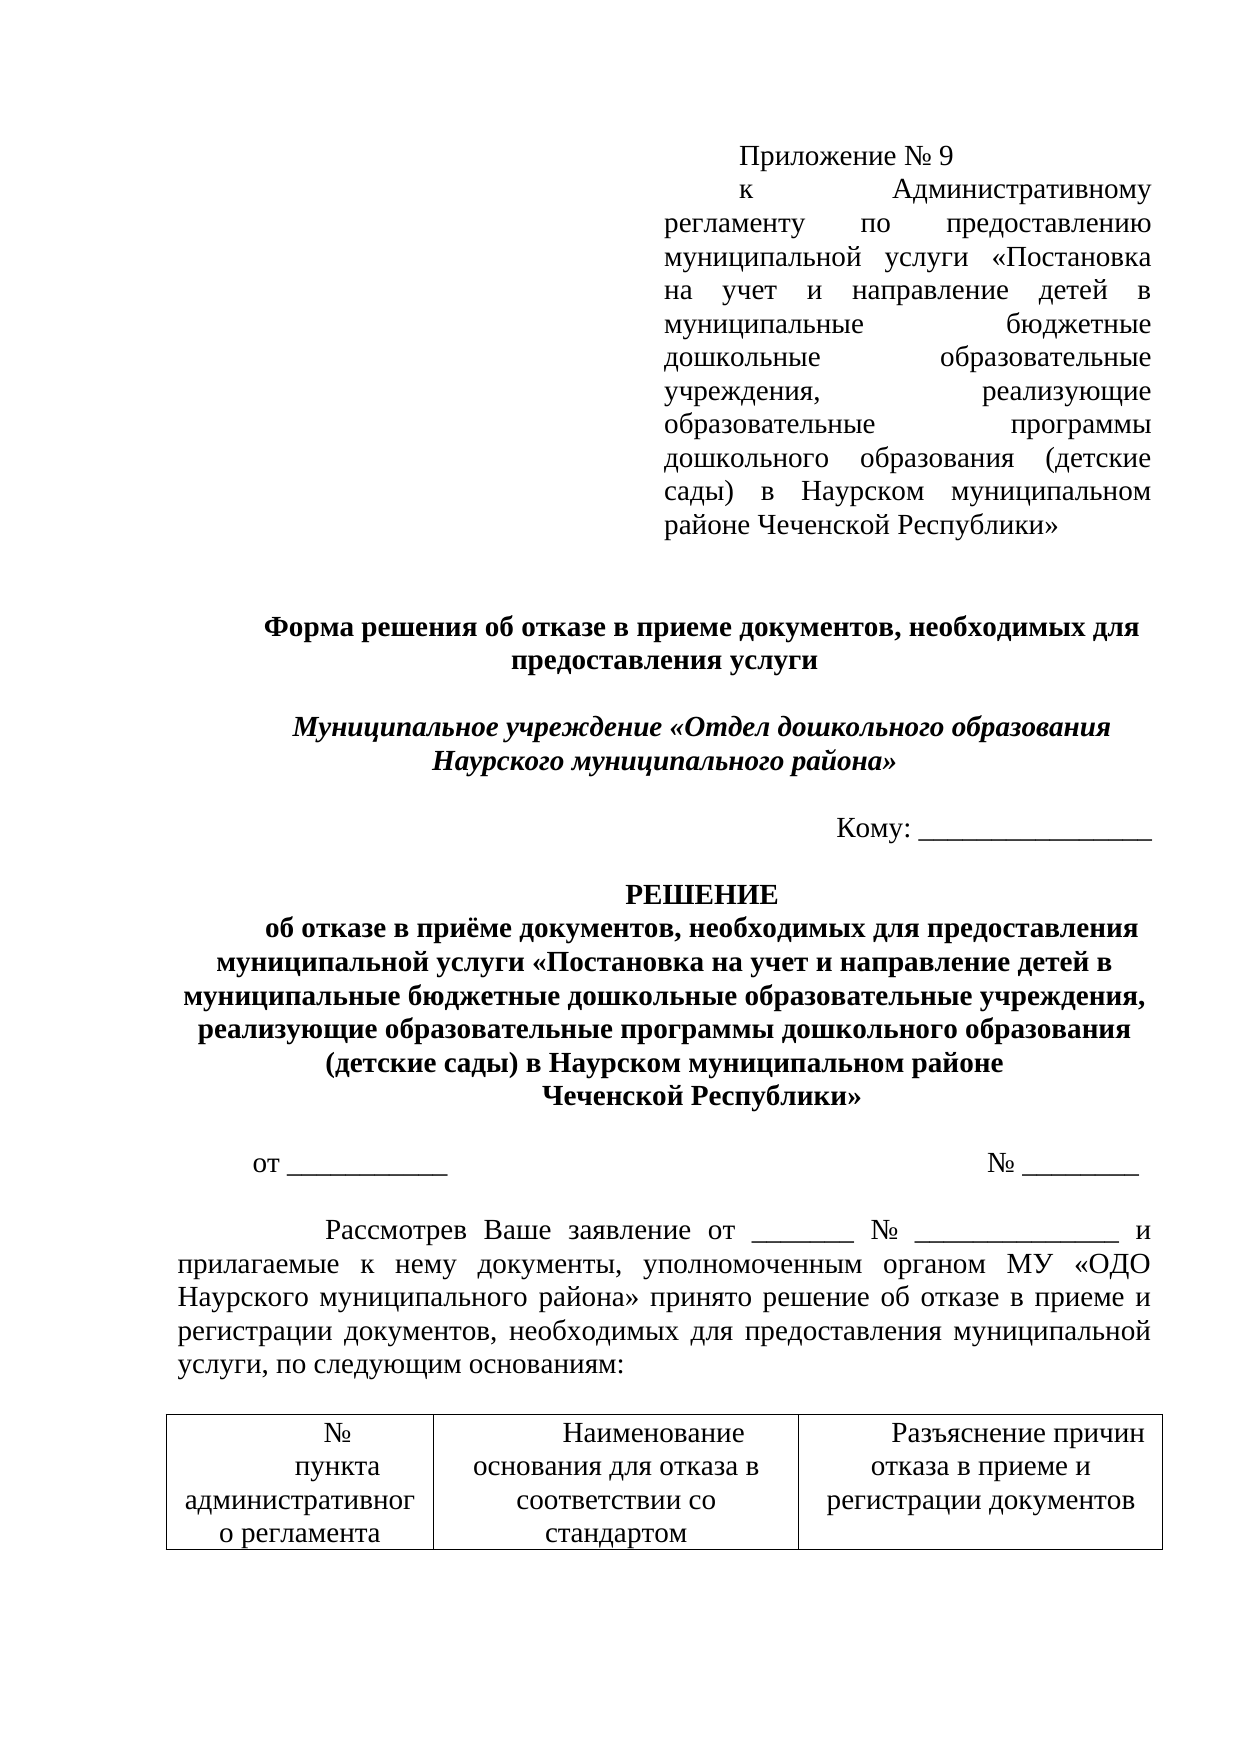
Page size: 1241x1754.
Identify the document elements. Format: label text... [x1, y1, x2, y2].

text Рассмотрев Ваше заявление от _______ № ______________ и прилагаемые к нему документы, уполномоченным органом МУ «ОДО Наурского муниципального района» принято решение об отказе в приеме и регистрации документов, необходимых для предоставления муниципальной услуги, по следующим основаниям: [177, 1212, 1152, 1380]
text Кому: ________________ [177, 810, 1152, 843]
table_header № пункта административного регламента [167, 1415, 433, 1549]
text от ___________ № ________ [177, 1145, 1152, 1179]
table_header Разъяснение причин отказа в приеме и регистрации документов [799, 1415, 1162, 1549]
table_header Наименование основания для отказа в соответствии со стандартом [434, 1415, 798, 1549]
table_header Приложение № 9 к Административному регламенту по предоставлению муниципальной услуги «Постановка на учет и направление детей в муниципальные бюджетные дошкольные образовательные учреждения, реализующие образовательные программы дошкольного образования (детские сады) в Наурском муниципальном районе Чеченской Республики» [653, 138, 1162, 541]
text Чеченской Республики» [177, 1078, 1152, 1112]
text Форма решения об отказе в приеме документов, необходимых для предоставления услуги [177, 609, 1152, 676]
text РЕШЕНИЕ [177, 877, 1152, 911]
text об отказе в приёме документов, необходимых для предоставления муниципальной услуги «Постановка на учет и направление детей в муниципальные бюджетные дошкольные образовательные учреждения, реализующие образовательные программы дошкольного образования (детские сады) в Наурском муниципальном районе [177, 911, 1152, 1078]
text Муниципальное учреждение «Отдел дошкольного образования Наурского муниципального района» [177, 709, 1152, 776]
